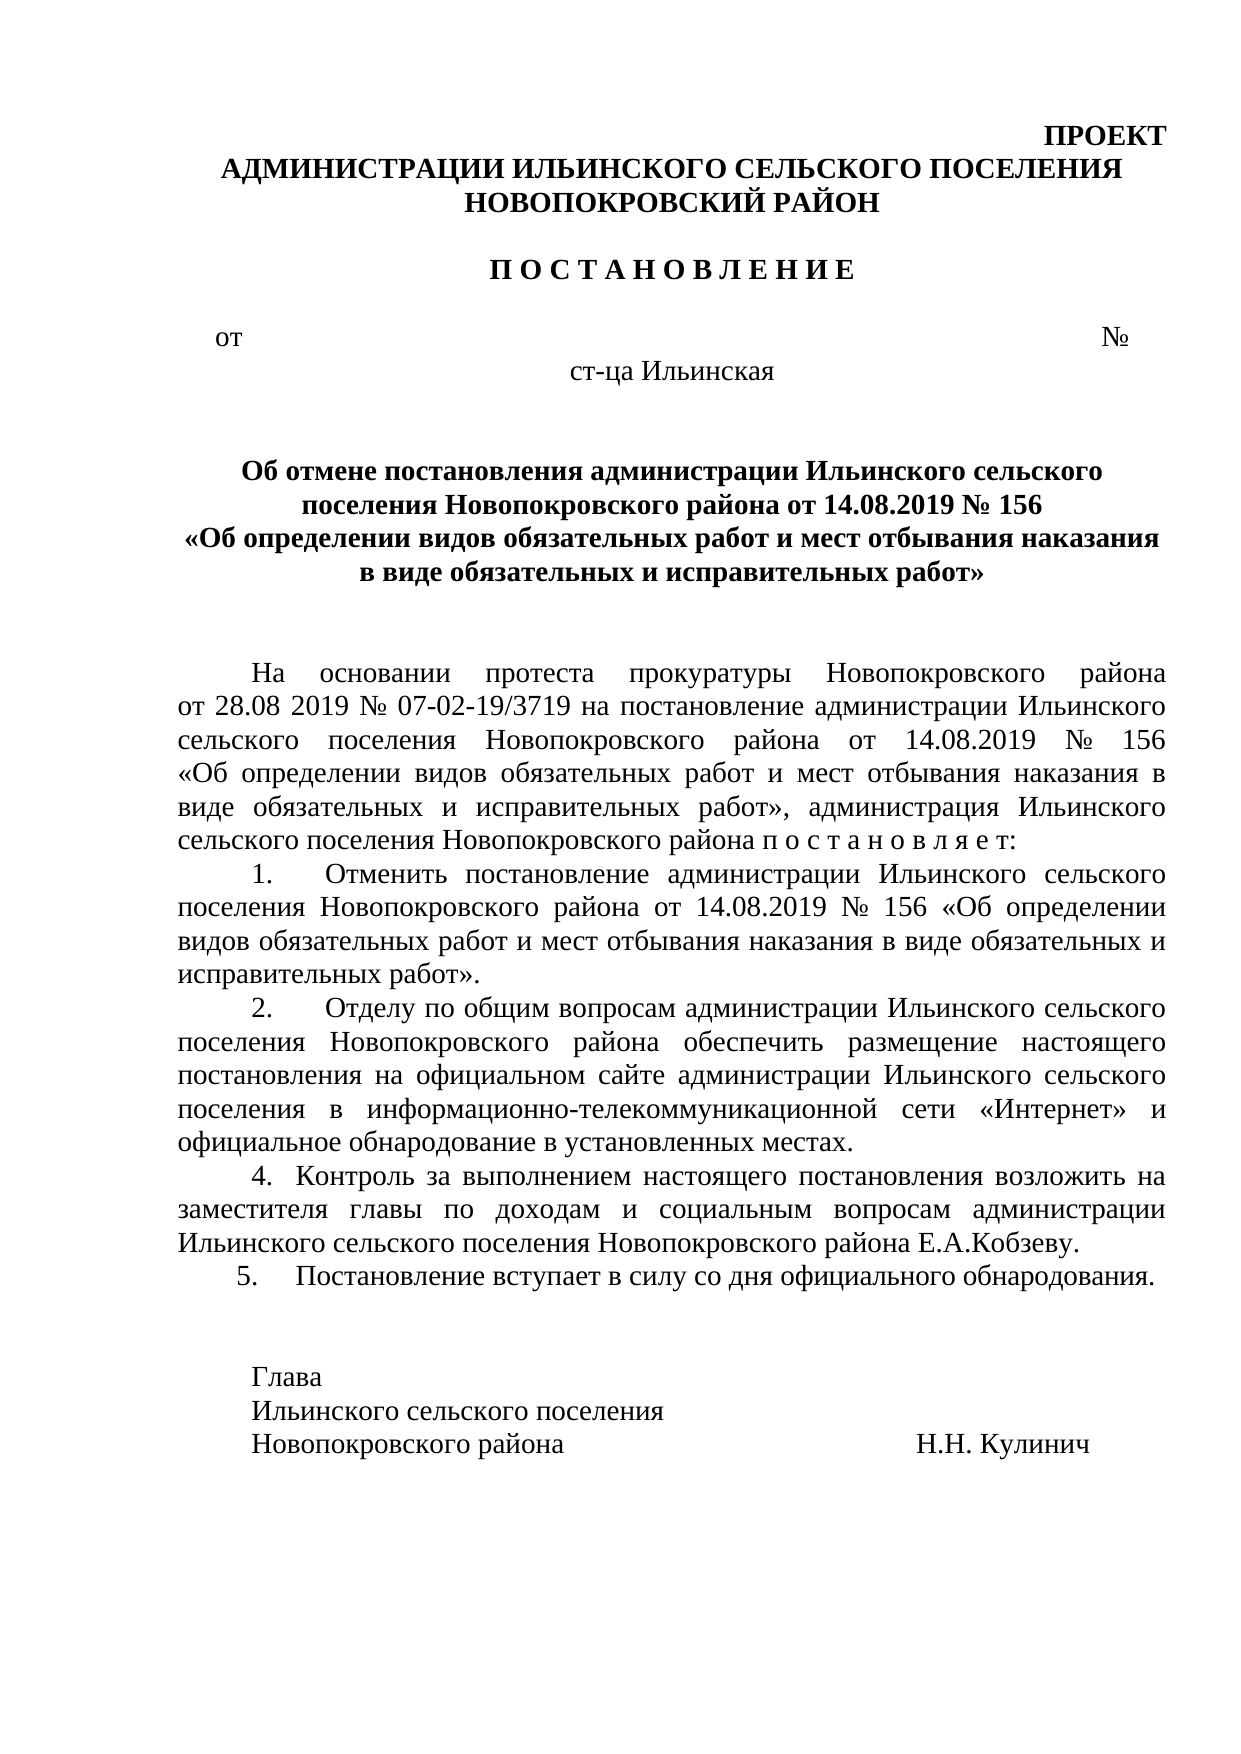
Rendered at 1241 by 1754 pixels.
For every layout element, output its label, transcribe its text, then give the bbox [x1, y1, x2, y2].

text Ильинского сельского поселения [177, 1393, 1167, 1426]
text ПРОЕКТ [177, 118, 1167, 152]
list Отделу по общим вопросам администрации Ильинского сельского поселения Новопокровского района обеспечить размещение настоящего постановления на официальном сайте администрации Ильинского сельского поселения в информационно-телекоммуникационной сети «Интернет» и официальное обнародование в установленных местах. [177, 990, 1167, 1158]
text АДМИНИСТРАЦИИ ИЛЬИНСКОГО СЕЛЬСКОГО ПОСЕЛЕНИЯ НОВОПОКРОВСКИЙ РАЙОН [177, 152, 1167, 219]
text от № [177, 319, 1167, 353]
text 4. Контроль за выполнением настоящего постановления возложить на заместителя главы по доходам и социальным вопросам администрации Ильинского сельского поселения Новопокровского района Е.А.Кобзеву. [177, 1158, 1167, 1258]
text Об отмене постановления администрации Ильинского сельского поселения Новопокровского района от 14.08.2019 № 156 [177, 453, 1167, 521]
text 5. Постановление вступает в силу со дня официального обнародования. [177, 1258, 1167, 1292]
text П О С Т А Н О В Л Е Н И Е [177, 252, 1167, 286]
text На основании протеста прокуратуры Новопокровского района от 28.08 2019 № 07-02-19/3719 на постановление администрации Ильинского сельского поселения Новопокровского района от 14.08.2019 № 156 «Об определении видов обязательных работ и мест отбывания наказания в виде обязательных и исправительных работ», администрация Ильинского сельского поселения Новопокровского района п о с т а н о в л я е т: [177, 655, 1167, 856]
text Новопокровского района Н.Н. Кулинич [177, 1426, 1167, 1460]
list Отменить постановление администрации Ильинского сельского поселения Новопокровского района от 14.08.2019 № 156 «Об определении видов обязательных работ и мест отбывания наказания в виде обязательных и исправительных работ». [177, 856, 1167, 990]
text Глава [177, 1359, 1167, 1393]
text «Об определении видов обязательных работ и мест отбывания наказания в виде обязательных и исправительных работ» [177, 521, 1167, 588]
text ст-ца Ильинская [177, 353, 1167, 386]
